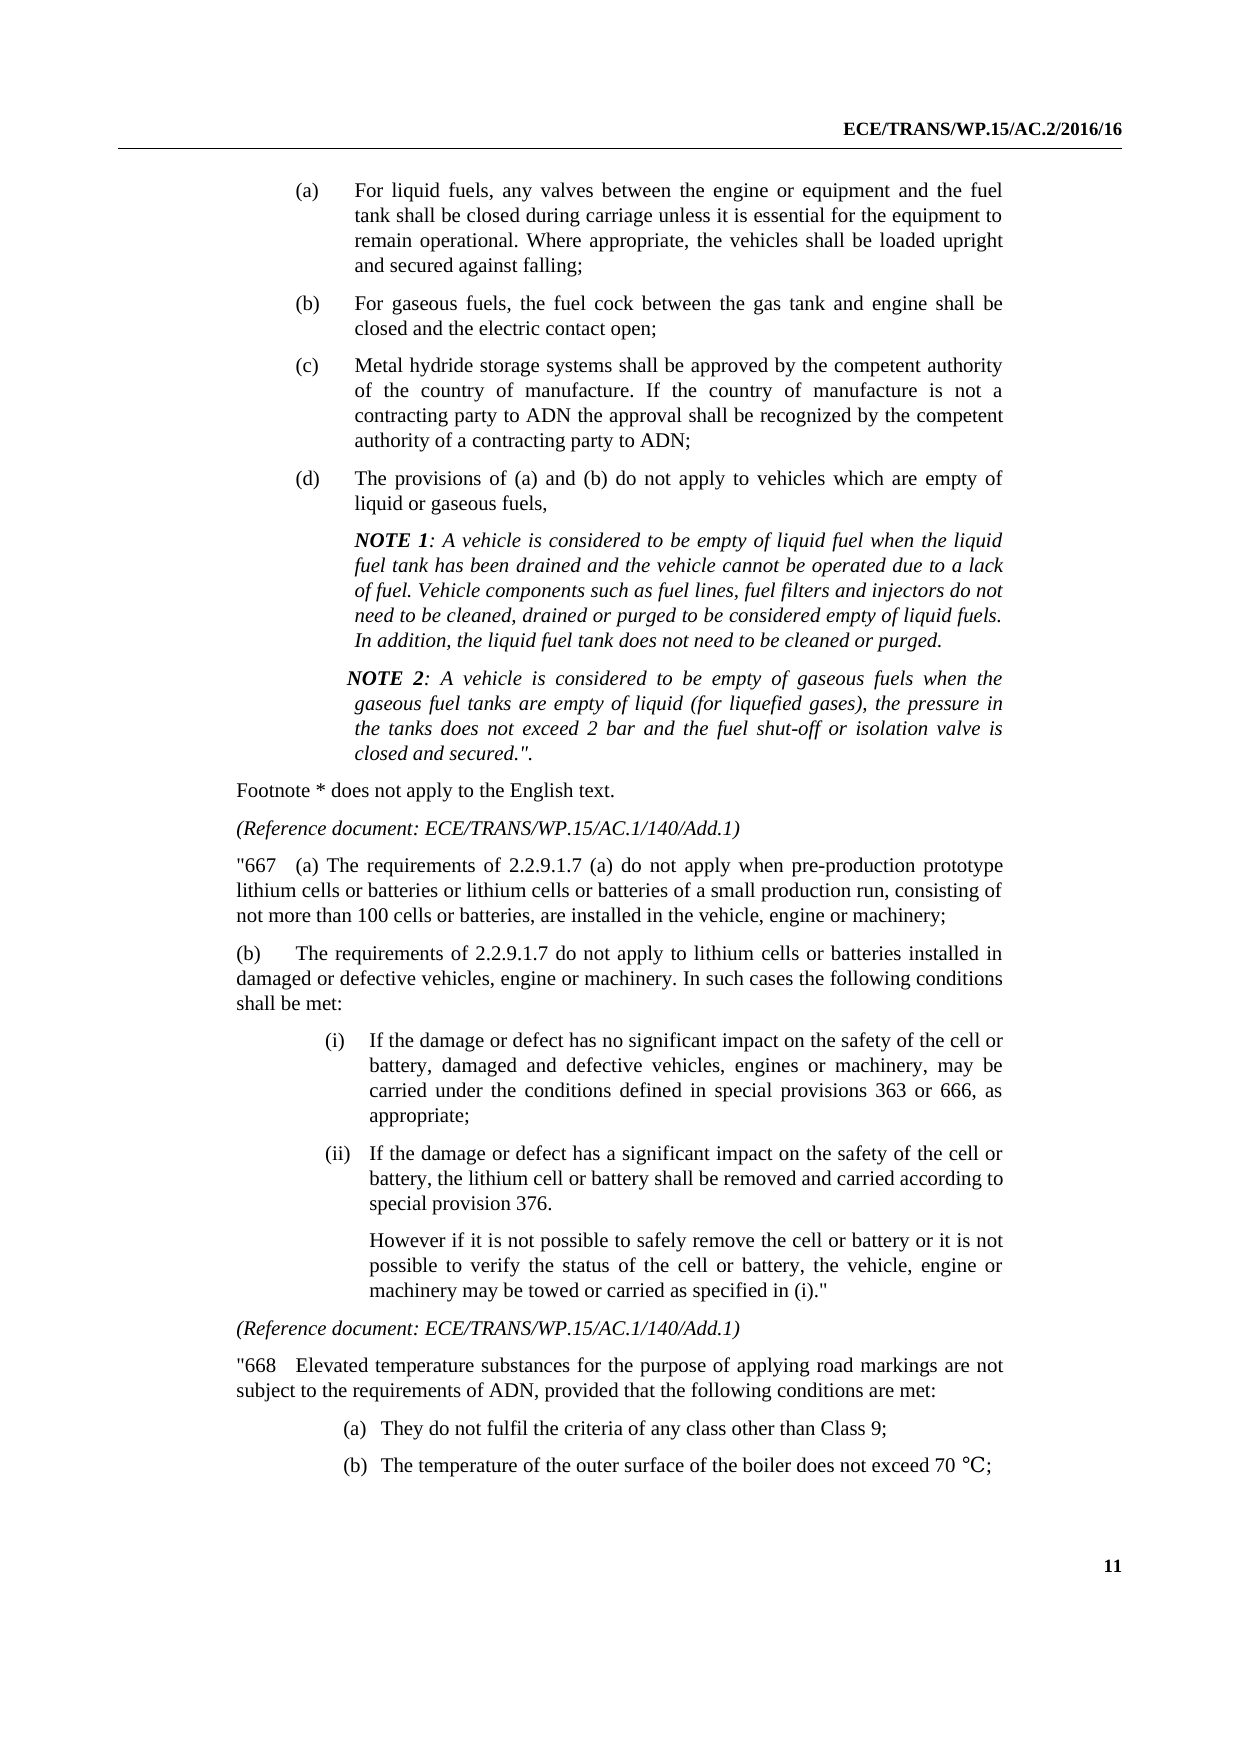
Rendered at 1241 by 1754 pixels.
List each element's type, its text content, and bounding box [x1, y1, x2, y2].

text NOTE 2: A vehicle is considered to be empty of gaseous fuels when the gaseous fuel tanks are empty of liquid (for liquefied gases), the pressure in the tanks does not exceed 2 bar and the fuel shut-off or isolation valve is closed and secured.". [295, 665, 1004, 765]
text NOTE 1: A vehicle is considered to be empty of liquid fuel when the liquid fuel tank has been drained and the vehicle cannot be operated due to a lack of fuel. Vehicle components such as fuel lines, fuel filters and injectors do not need to be cleaned, drained or purged to be considered empty of liquid fuels. In addition, the liquid fuel tank does not need to be cleaned or purged. [295, 527, 1004, 652]
text Footnote * does not apply to the English text. [236, 777, 1004, 802]
text (c) Metal hydride storage systems shall be approved by the competent authority of the country of manufacture. If the country of manufacture is not a contracting party to ADN the approval shall be recognized by the competent authority of a contracting party to ADN; [295, 352, 1004, 452]
text (d) The provisions of (a) and (b) do not apply to vehicles which are empty of liquid or gaseous fuels, [295, 465, 1004, 515]
text (i) If the damage or defect has no significant impact on the safety of the cell or battery, damaged and defective vehicles, engines or machinery, may be carried under the conditions defined in special provisions 363 or 666, as appropriate; [325, 1027, 1004, 1127]
text "667 (a) The requirements of 2.2.9.1.7 (a) do not apply when pre-production prototype lithium cells or batteries or lithium cells or batteries of a small production run, consisting of not more than 100 cells or batteries, are installed in the vehicle, engine or machinery; [236, 852, 1004, 927]
list They do not fulfil the criteria of any class other than Class 9; [343, 1415, 1004, 1440]
text (b) For gaseous fuels, the fuel cock between the gas tank and engine shall be closed and the electric contact open; [295, 290, 1004, 340]
text (b) The requirements of 2.2.9.1.7 do not apply to lithium cells or batteries installed in damaged or defective vehicles, engine or machinery. In such cases the following conditions shall be met: [236, 940, 1004, 1015]
text (Reference document: ECE/TRANS/WP.15/AC.1/140/Add.1) [236, 1315, 1004, 1340]
text (ii) If the damage or defect has a significant impact on the safety of the cell or battery, the lithium cell or battery shall be removed and carried according to special provision 376. [325, 1140, 1004, 1215]
list The temperature of the outer surface of the boiler does not exceed 70 ℃; [343, 1452, 1004, 1477]
text "668 Elevated temperature substances for the purpose of applying road markings are not subject to the requirements of ADN, provided that the following conditions are met: [236, 1352, 1004, 1402]
text (a) For liquid fuels, any valves between the engine or equipment and the fuel tank shall be closed during carriage unless it is essential for the equipment to remain operational. Where appropriate, the vehicles shall be loaded upright and secured against falling; [295, 177, 1004, 277]
text However if it is not possible to safely remove the cell or battery or it is not possible to verify the status of the cell or battery, the vehicle, engine or machinery may be towed or carried as specified in (i)." [369, 1227, 1004, 1302]
text (Reference document: ECE/TRANS/WP.15/AC.1/140/Add.1) [236, 815, 1004, 840]
